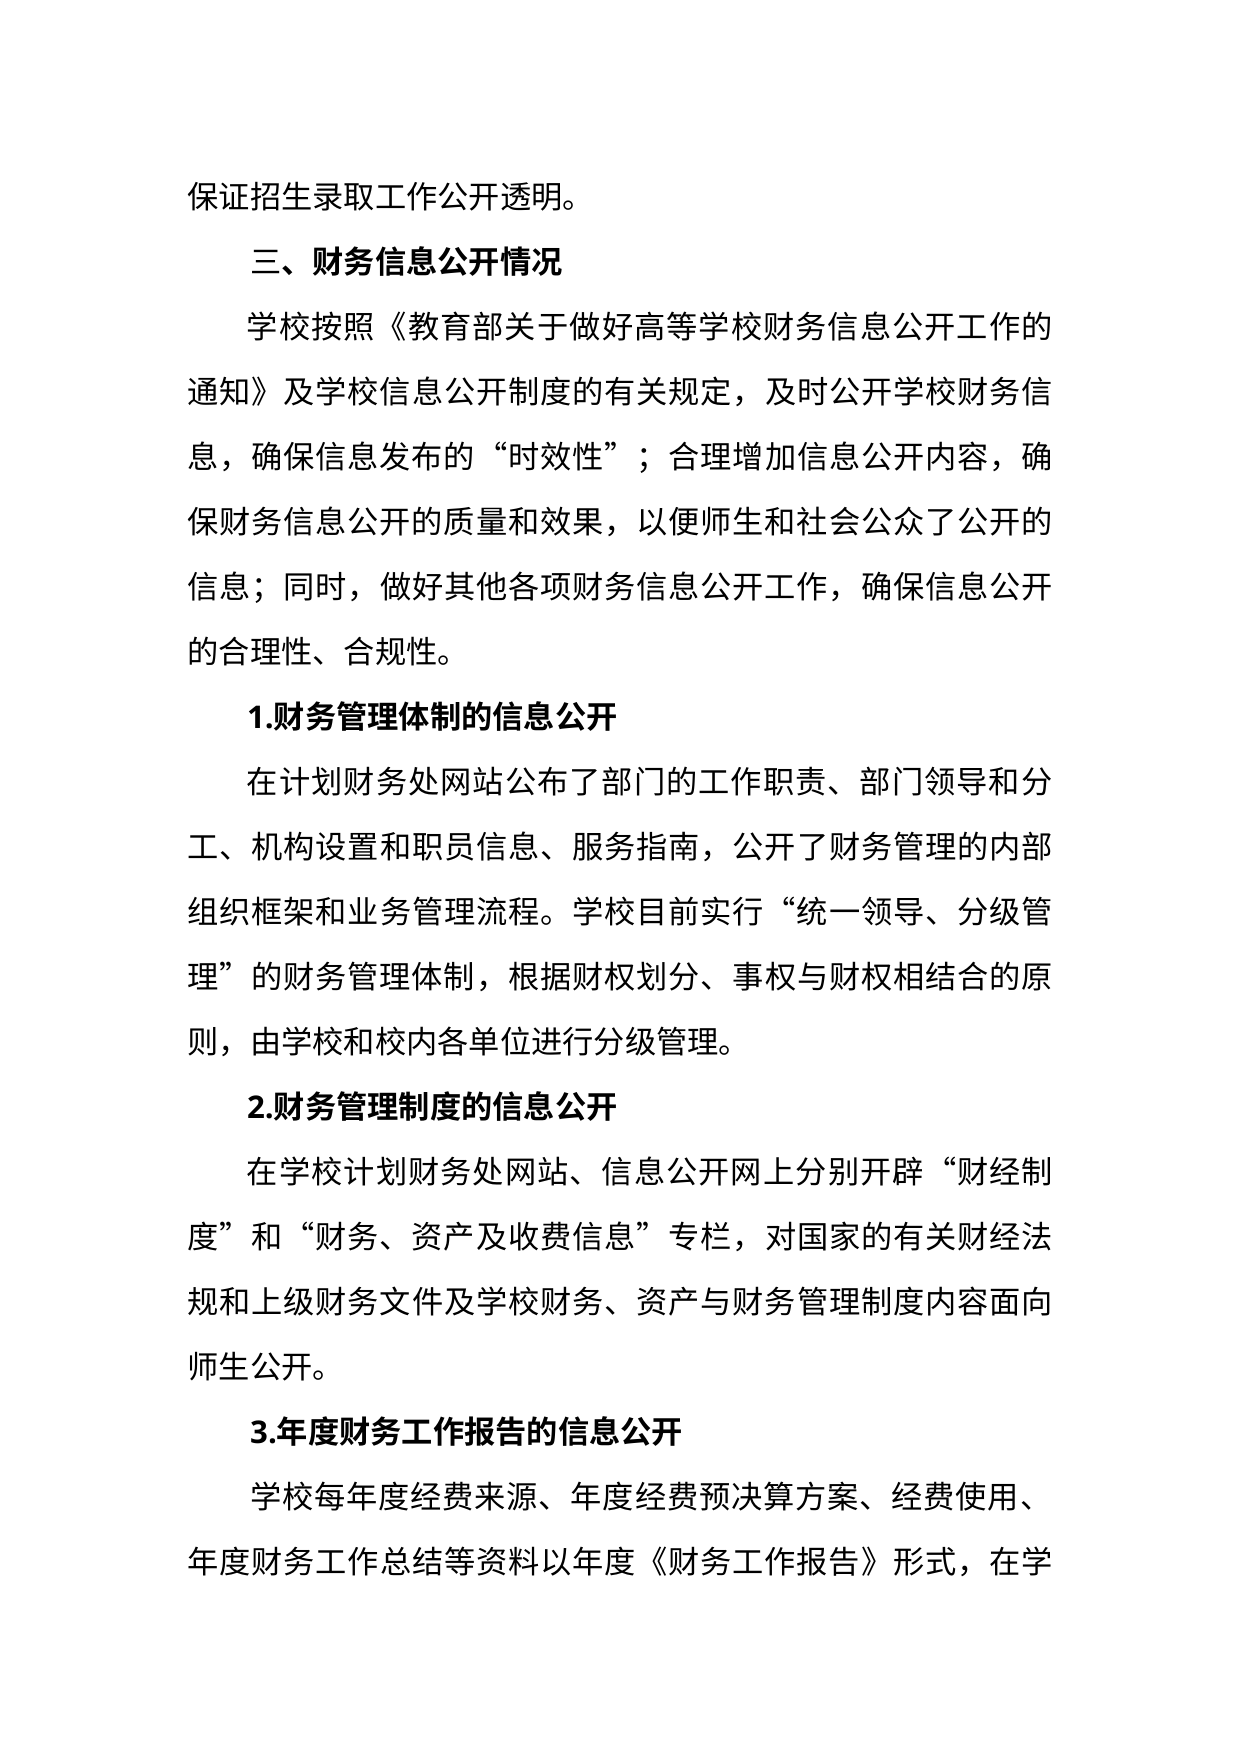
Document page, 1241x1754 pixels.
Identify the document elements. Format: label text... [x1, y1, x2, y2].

text 在计划财务处网站公布了部门的工作职责、部门领导和分工、机构设置和职员信息、服务指南，公开了财务管理的内部组织框架和业务管理流程。学校目前实行“统一领导、分级管理”的财务管理体制，根据财权划分、事权与财权相结合的原则，由学校和校内各单位进行分级管理。 [187, 747, 1053, 1072]
text 三、财务信息公开情况 [187, 227, 1053, 292]
text 2.财务管理制度的信息公开 [187, 1072, 1053, 1137]
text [187, 1462, 1053, 1592]
text 1.财务管理体制的信息公开 [187, 682, 1053, 747]
text 学校按照《教育部关于做好高等学校财务信息公开工作的通知》及学校信息公开制度的有关规定，及时公开学校财务信息，确保信息发布的“时效性”；合理增加信息公开内容，确保财务信息公开的质量和效果，以便师生和社会公众了公开的信息；同时，做好其他各项财务信息公开工作，确保信息公开的合理性、合规性。 [187, 292, 1053, 682]
text 3.年度财务工作报告的信息公开 [187, 1397, 1053, 1462]
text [187, 162, 1053, 227]
text 在学校计划财务处网站、信息公开网上分别开辟“财经制度”和“财务、资产及收费信息”专栏，对国家的有关财经法规和上级财务文件及学校财务、资产与财务管理制度内容面向师生公开。 [187, 1137, 1053, 1397]
